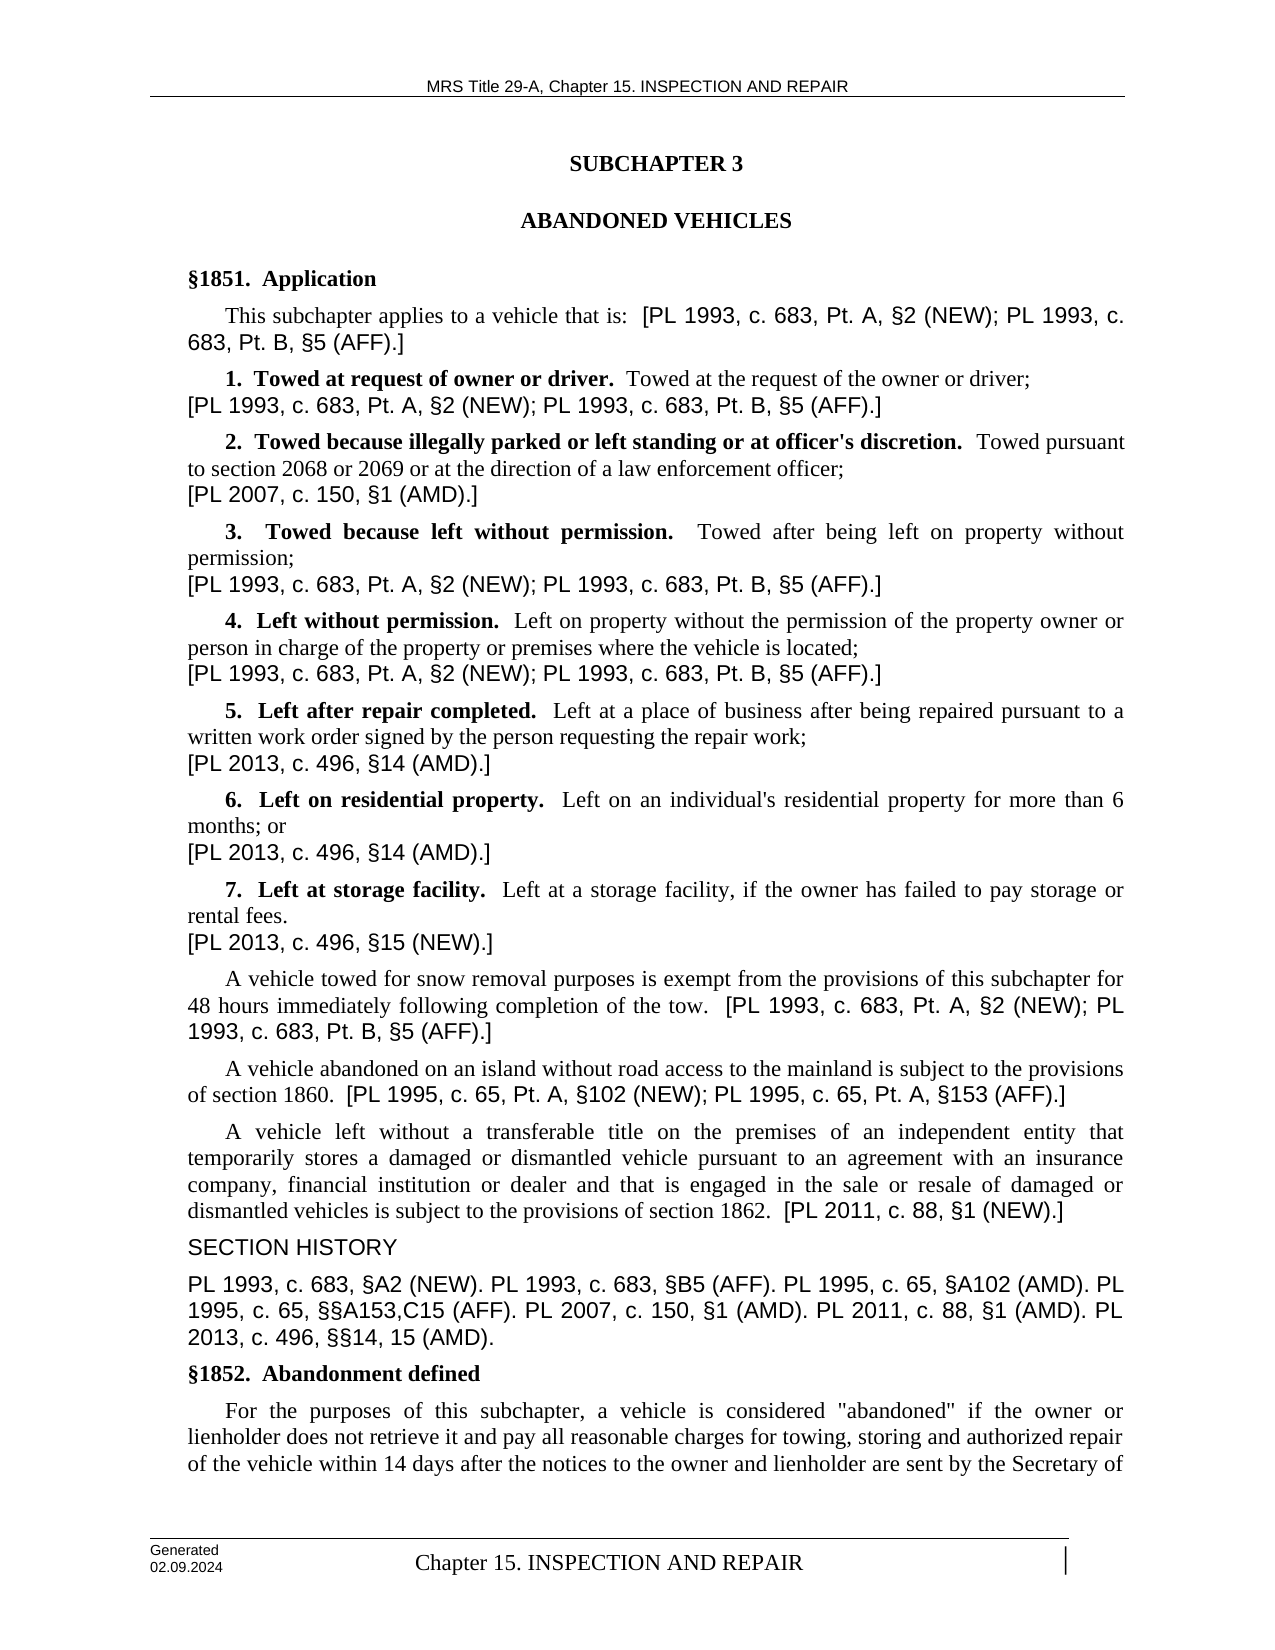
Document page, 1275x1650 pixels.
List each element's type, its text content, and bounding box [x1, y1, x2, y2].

text [PL 2013, c. 496, §14 (AMD).] [187, 749, 1125, 776]
text This subchapter applies to a vehicle that is: [PL 1993, c. 683, Pt. A, §2 (NEW); PL 1993, c. 683, Pt. B, §5 (AFF).] [187, 302, 1125, 355]
text §1852. Abandonment defined [187, 1360, 1125, 1387]
text 4. Left without permission. Left on property without the permission of the property owner or person in charge of the property or premises where the vehicle is located; [187, 607, 1125, 660]
text ABANDONED VEHICLES [187, 208, 1125, 234]
text A vehicle left without a transferable title on the premises of an independent entity that temporarily stores a damaged or dismantled vehicle pursuant to an agreement with an insurance company, financial institution or dealer and that is engaged in the sale or resale of damaged or dismantled vehicles is subject to the provisions of section 1862. [PL 2011, c. 88, §1 (NEW).] [187, 1118, 1125, 1223]
text PL 1993, c. 683, §A2 (NEW). PL 1993, c. 683, §B5 (AFF). PL 1995, c. 65, §A102 (AMD). PL 1995, c. 65, §§A153,C15 (AFF). PL 2007, c. 150, §1 (AMD). PL 2011, c. 88, §1 (AMD). PL 2013, c. 496, §§14, 15 (AMD). [187, 1271, 1125, 1350]
text 7. Left at storage facility. Left at a storage facility, if the owner has failed to pay storage or rental fees. [187, 876, 1125, 928]
text §1851. Application [187, 265, 1125, 292]
text 6. Left on residential property. Left on an individual's residential property for more than 6 months; or [187, 786, 1125, 839]
text [PL 2013, c. 496, §14 (AMD).] [187, 839, 1125, 865]
text A vehicle abandoned on an island without road access to the mainland is subject to the provisions of section 1860. [PL 1995, c. 65, Pt. A, §102 (NEW); PL 1995, c. 65, Pt. A, §153 (AFF).] [187, 1055, 1125, 1108]
text SUBCHAPTER 3 [187, 150, 1125, 176]
text 2. Towed because illegally parked or left standing or at officer's discretion. Towed pursuant to section 2068 or 2069 or at the direction of a law enforcement officer; [187, 428, 1125, 481]
text [PL 2013, c. 496, §15 (NEW).] [187, 928, 1125, 955]
text [PL 1993, c. 683, Pt. A, §2 (NEW); PL 1993, c. 683, Pt. B, §5 (AFF).] [187, 660, 1125, 686]
text 3. Towed because left without permission. Towed after being left on property without permission; [187, 518, 1125, 571]
text SECTION HISTORY [187, 1234, 1125, 1260]
text [PL 1993, c. 683, Pt. A, §2 (NEW); PL 1993, c. 683, Pt. B, §5 (AFF).] [187, 392, 1125, 418]
text [PL 2007, c. 150, §1 (AMD).] [187, 481, 1125, 507]
text 5. Left after repair completed. Left at a place of business after being repaired pursuant to a written work order signed by the person requesting the repair work; [187, 697, 1125, 749]
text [187, 1397, 1125, 1476]
text A vehicle towed for snow removal purposes is exempt from the provisions of this subchapter for 48 hours immediately following completion of the tow. [PL 1993, c. 683, Pt. A, §2 (NEW); PL 1993, c. 683, Pt. B, §5 (AFF).] [187, 965, 1125, 1044]
text [PL 1993, c. 683, Pt. A, §2 (NEW); PL 1993, c. 683, Pt. B, §5 (AFF).] [187, 571, 1125, 597]
text 1. Towed at request of owner or driver. Towed at the request of the owner or driver; [187, 365, 1125, 392]
